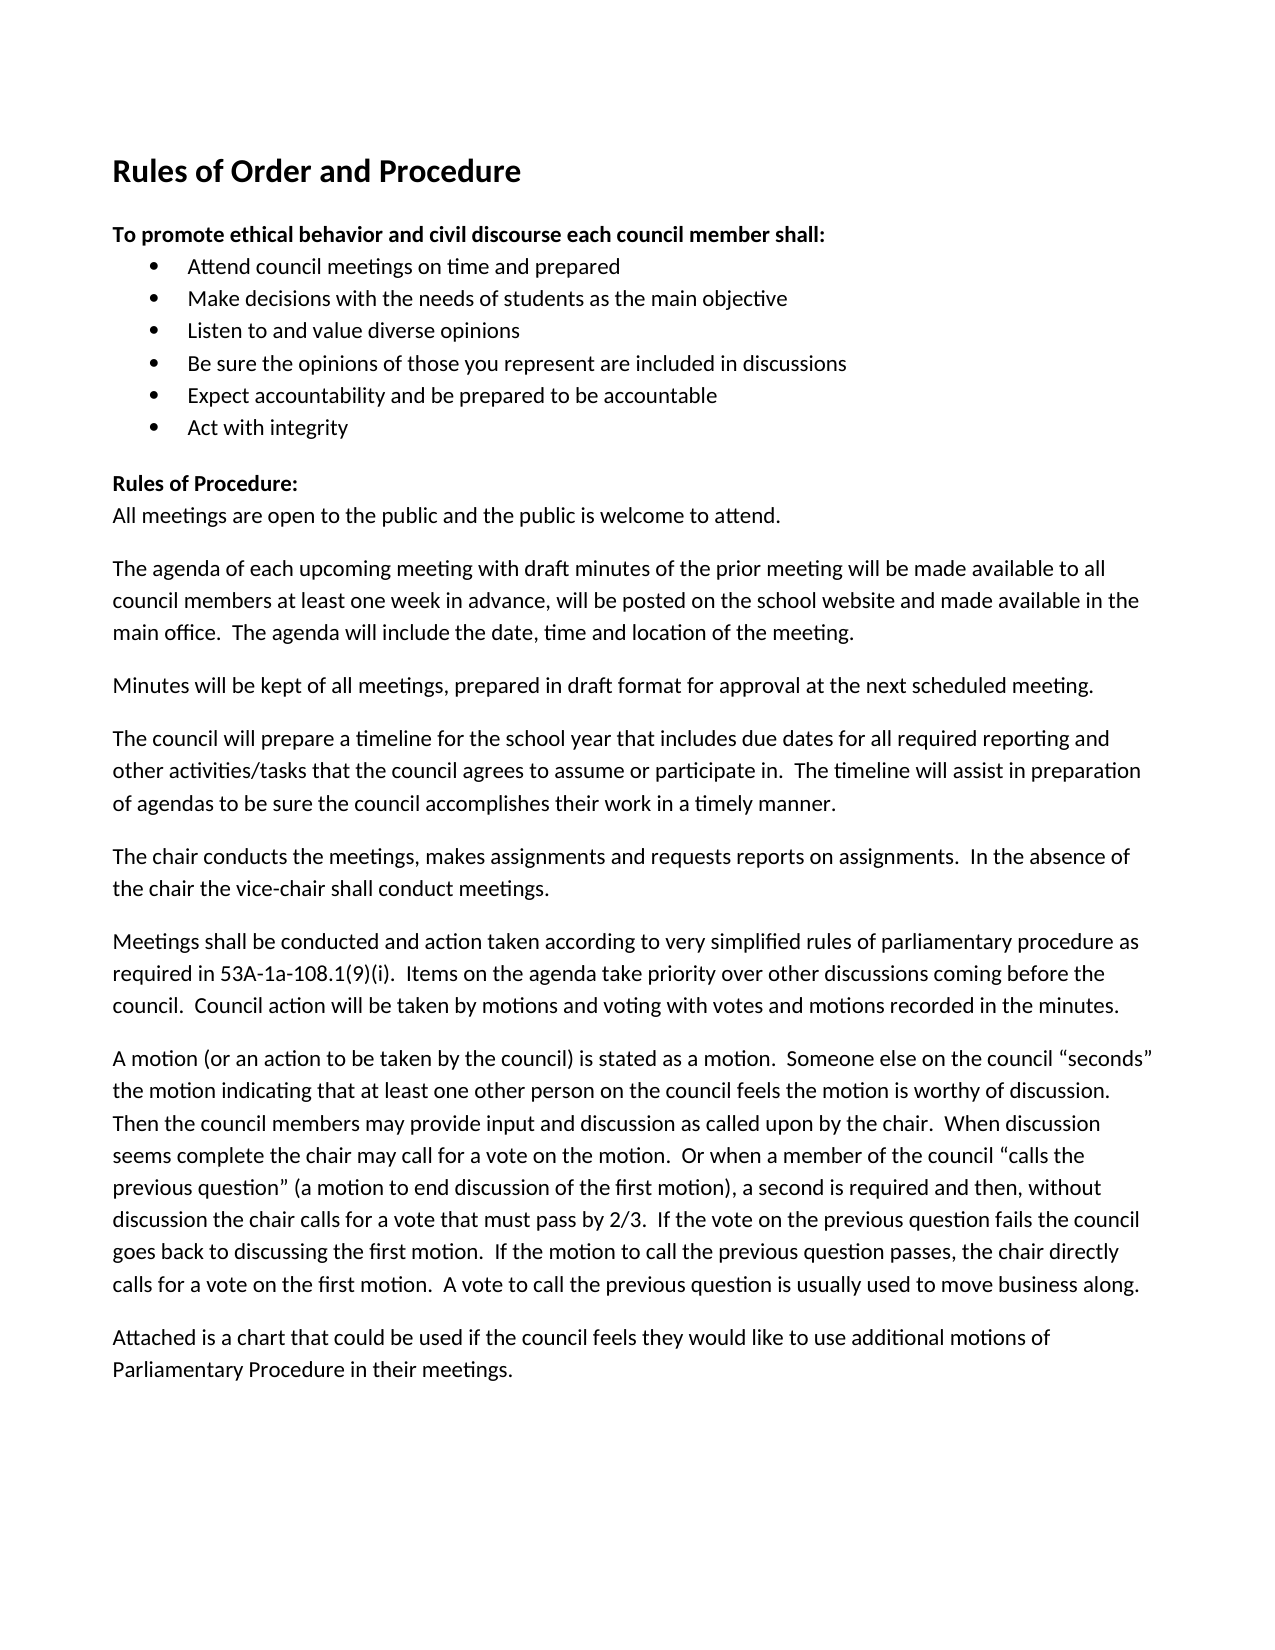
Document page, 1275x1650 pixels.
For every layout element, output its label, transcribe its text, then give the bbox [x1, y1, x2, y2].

list Be sure the opinions of those you represent are included in discussions [150, 349, 1162, 377]
text Rules of Procedure: [112, 469, 1162, 497]
text Meetings shall be conducted and action taken according to very simplified rules of parliamentary procedure as required in 53A-1a-108.1(9)(i). Items on the agenda take priority over other discussions coming before the council. Council action will be taken by motions and voting with votes and motions recorded in the minutes. [112, 927, 1162, 1019]
list Expect accountability and be prepared to be accountable [150, 381, 1162, 409]
text Attached is a chart that could be used if the council feels they would like to use additional motions of Parliamentary Procedure in their meetings. [112, 1323, 1162, 1383]
list Attend council meetings on time and prepared [150, 252, 1162, 280]
text The agenda of each upcoming meeting with draft minutes of the prior meeting will be made available to all council members at least one week in advance, will be posted on the school website and made available in the main office. The agenda will include the date, time and location of the meeting. [112, 554, 1162, 646]
text Minutes will be kept of all meetings, prepared in draft format for approval at the next scheduled meeting. [112, 671, 1162, 699]
list Make decisions with the needs of students as the main objective [150, 284, 1162, 312]
text Rules of Order and Procedure [112, 150, 1162, 191]
list Listen to and value diverse opinions [150, 317, 1162, 345]
text A motion (or an action to be taken by the council) is stated as a motion. Someone else on the council “seconds” the motion indicating that at least one other person on the council feels the motion is worthy of discussion. Then the council members may provide input and discussion as called upon by the chair. When discussion seems complete the chair may call for a vote on the motion. Or when a member of the council “calls the previous question” (a motion to end discussion of the first motion), a second is required and then, without discussion the chair calls for a vote that must pass by 2/3. If the vote on the previous question fails the council goes back to discussing the first motion. If the motion to call the previous question passes, the chair directly calls for a vote on the first motion. A vote to call the previous question is usually used to move business along. [112, 1044, 1162, 1298]
list Act with integrity [150, 413, 1162, 441]
text The chair conducts the meetings, makes assignments and requests reports on assignments. In the absence of the chair the vice-chair shall conduct meetings. [112, 842, 1162, 902]
text The council will prepare a timeline for the school year that includes due dates for all required reporting and other activities/tasks that the council agrees to assume or participate in. The timeline will assist in preparation of agendas to be sure the council accomplishes their work in a timely manner. [112, 724, 1162, 817]
text To promote ethical behavior and civil discourse each council member shall: [112, 220, 1162, 248]
text All meetings are open to the public and the public is welcome to attend. [112, 501, 1162, 529]
